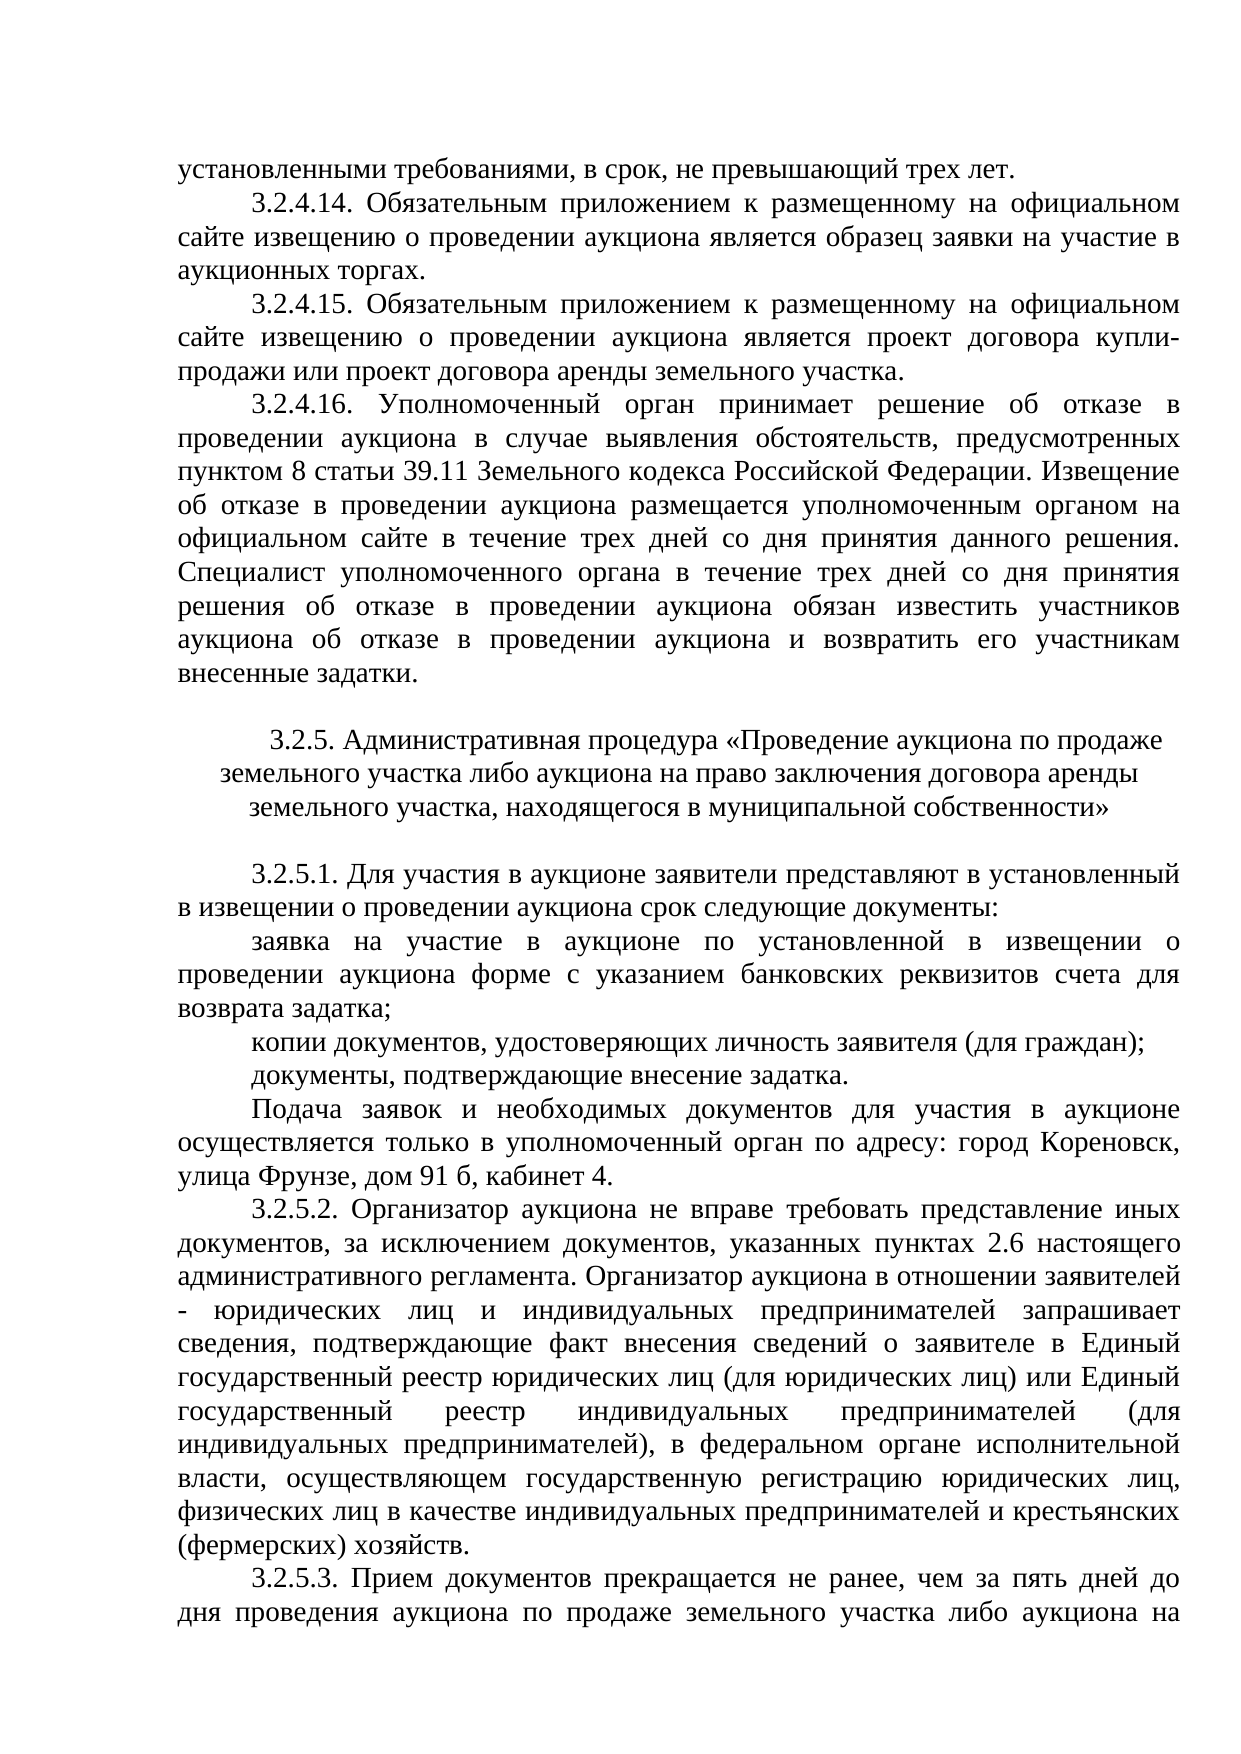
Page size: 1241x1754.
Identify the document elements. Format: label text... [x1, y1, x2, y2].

text документы, подтверждающие внесение задатка. [177, 1057, 1181, 1091]
text 3.2.4.16. Уполномоченный орган принимает решение об отказе в проведении аукциона в случае выявления обстоятельств, предусмотренных пунктом 8 статьи 39.11 Земельного кодекса Российской Федерации. Извещение об отказе в проведении аукциона размещается уполномоченным органом на официальном сайте в течение трех дней со дня принятия данного решения. Специалист уполномоченного органа в течение трех дней со дня принятия решения об отказе в проведении аукциона обязан известить участников аукциона об отказе в проведении аукциона и возвратить его участникам внесенные задатки. [177, 386, 1181, 688]
text 3.2.4.15. Обязательным приложением к размещенному на официальном сайте извещению о проведении аукциона является проект договора купли-продажи или проект договора аренды земельного участка. [177, 286, 1181, 386]
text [177, 1560, 1181, 1627]
text 3.2.5.2. Организатор аукциона не вправе требовать представление иных документов, за исключением документов, указанных пунктах 2.6 настоящего административного регламента. Организатор аукциона в отношении заявителей - юридических лиц и индивидуальных предпринимателей запрашивает сведения, подтверждающие факт внесения сведений о заявителе в Единый государственный реестр юридических лиц (для юридических лиц) или Единый государственный реестр индивидуальных предпринимателей (для индивидуальных предпринимателей), в федеральном органе исполнительной власти, осуществляющем государственную регистрацию юридических лиц, физических лиц в качестве индивидуальных предпринимателей и крестьянских (фермерских) хозяйств. [177, 1191, 1181, 1560]
text Подача заявок и необходимых документов для участия в аукционе осуществляется только в уполномоченный орган по адресу: город Кореновск, улица Фрунзе, дом 91 б, кабинет 4. [177, 1091, 1181, 1191]
text заявка на участие в аукционе по установленной в извещении о проведении аукциона форме с указанием банковских реквизитов счета для возврата задатка; [177, 923, 1181, 1024]
text 3.2.5.1. Для участия в аукционе заявители представляют в установленный в извещении о проведении аукциона срок следующие документы: [177, 856, 1181, 923]
text 3.2.4.14. Обязательным приложением к размещенному на официальном сайте извещению о проведении аукциона является образец заявки на участие в аукционных торгах. [177, 185, 1181, 286]
text 3.2.5. Административная процедура «Проведение аукциона по продаже земельного участка либо аукциона на право заключения договора аренды земельного участка, находящегося в муниципальной собственности» [177, 722, 1181, 822]
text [177, 152, 1181, 185]
text копии документов, удостоверяющих личность заявителя (для граждан); [177, 1024, 1181, 1057]
